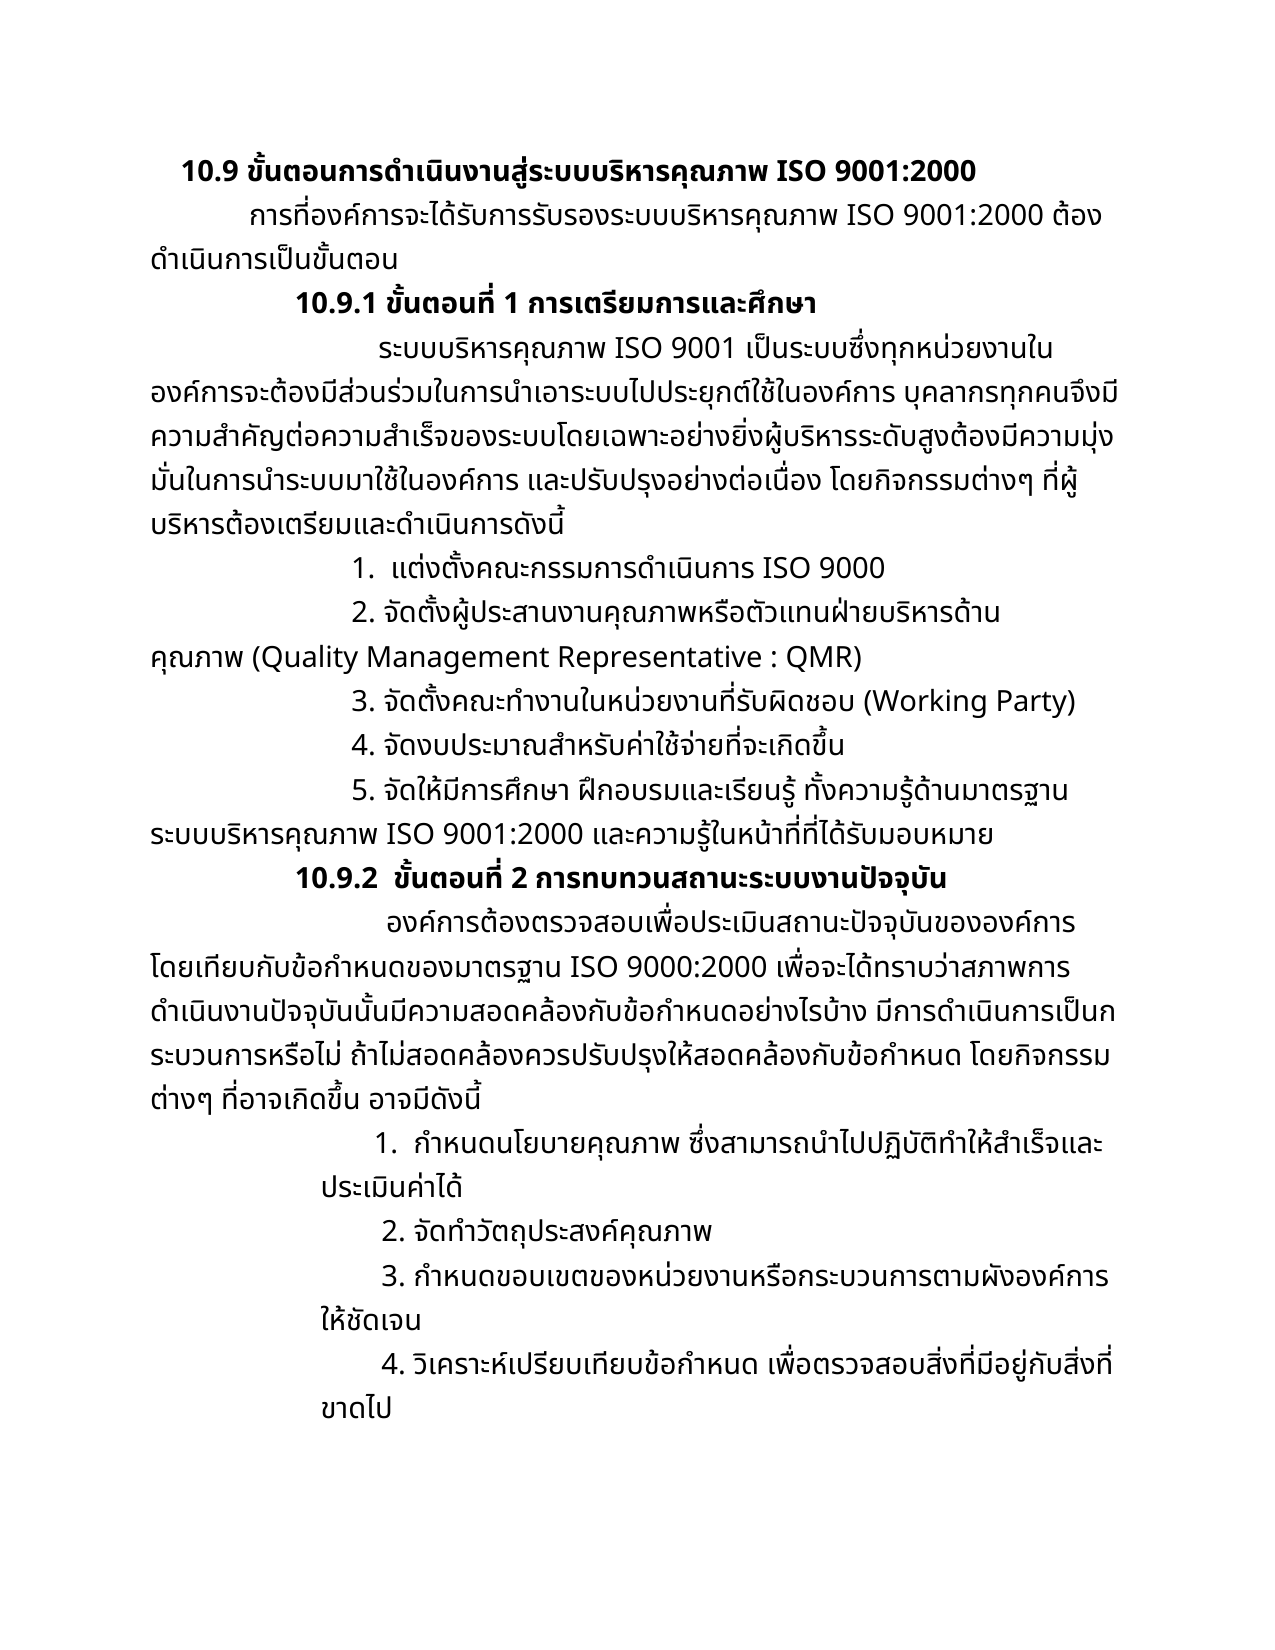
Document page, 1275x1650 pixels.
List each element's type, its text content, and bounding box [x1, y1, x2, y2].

text 3. จัดตั้งคณะทำงานในหน่วยงานที่รับผิดชอบ (Working Party) [150, 680, 1125, 724]
text 4. จัดงบประมาณสำหรับค่าใช้จ่ายที่จะเกิดขึ้น [150, 724, 1125, 769]
text 10.9 ขั้นตอนการดำเนินงานสู่ระบบบริหารคุณภาพ ISO 9001:2000 [150, 150, 1125, 194]
text 1. แต่งตั้งคณะกรรมการดำเนินการ ISO 9000 [320, 547, 1125, 592]
text องค์การต้องตรวจสอบเพื่อประเมินสถานะปัจจุบันขององค์การ โดยเทียบกับข้อกำหนดของมาตรฐาน ISO 9000:2000 เพื่อจะได้ทราบว่าสภาพการดำเนินงานปัจจุบันนั้นมีความสอดคล้องกับข้อกำหนดอย่างไรบ้าง มีการดำเนินการเป็นกระบวนการหรือไม่ ถ้าไม่สอดคล้องควรปรับปรุงให้สอดคล้องกับข้อกำหนด โดยกิจกรรมต่างๆ ที่อาจเกิดขึ้น อาจมีดังนี้ [150, 902, 1125, 1122]
text ระบบบริหารคุณภาพ ISO 9001 เป็นระบบซึ่งทุกหน่วยงานในองค์การจะต้องมีส่วนร่วมในการนำเอาระบบไปประยุกต์ใช้ในองค์การ บุคลากรทุกคนจึงมีความสำคัญต่อความสำเร็จของระบบโดยเฉพาะอย่างยิ่งผู้บริหารระดับสูงต้องมีความมุ่งมั่นในการนำระบบมาใช้ในองค์การ และปรับปรุงอย่างต่อเนื่อง โดยกิจกรรมต่างๆ ที่ผู้บริหารต้องเตรียมและดำเนินการดังนี้ [150, 327, 1125, 547]
text 10.9.1 ขั้นตอนที่ 1 การเตรียมการและศึกษา [150, 283, 1125, 327]
text 4. วิเคราะห์เปรียบเทียบข้อกำหนด เพื่อตรวจสอบสิ่งที่มีอยู่กับสิ่งที่ขาดไป [320, 1343, 1125, 1432]
text 2. จัดทำวัตถุประสงค์คุณภาพ [320, 1211, 1125, 1255]
text 10.9.2 ขั้นตอนที่ 2 การทบทวนสถานะระบบงานปัจจุบัน [150, 857, 1125, 902]
text การที่องค์การจะได้รับการรับรองระบบบริหารคุณภาพ ISO 9001:2000 ต้องดำเนินการเป็นขั้นตอน [150, 194, 1125, 283]
text 5. จัดให้มีการศึกษา ฝึกอบรมและเรียนรู้ ทั้งความรู้ด้านมาตรฐานระบบบริหารคุณภาพ ISO 9001:2000 และความรู้ในหน้าที่ที่ได้รับมอบหมาย [150, 769, 1125, 857]
text 2. จัดตั้งผู้ประสานงานคุณภาพหรือตัวแทนฝ่ายบริหารด้านคุณภาพ (Quality Management Representative : QMR) [150, 592, 1125, 680]
text 1. กำหนดนโยบายคุณภาพ ซึ่งสามารถนำไปปฏิบัติทำให้สำเร็จและประเมินค่าได้ [320, 1122, 1125, 1211]
text 3. กำหนดขอบเขตของหน่วยงานหรือกระบวนการตามผังองค์การให้ชัดเจน [320, 1255, 1125, 1343]
